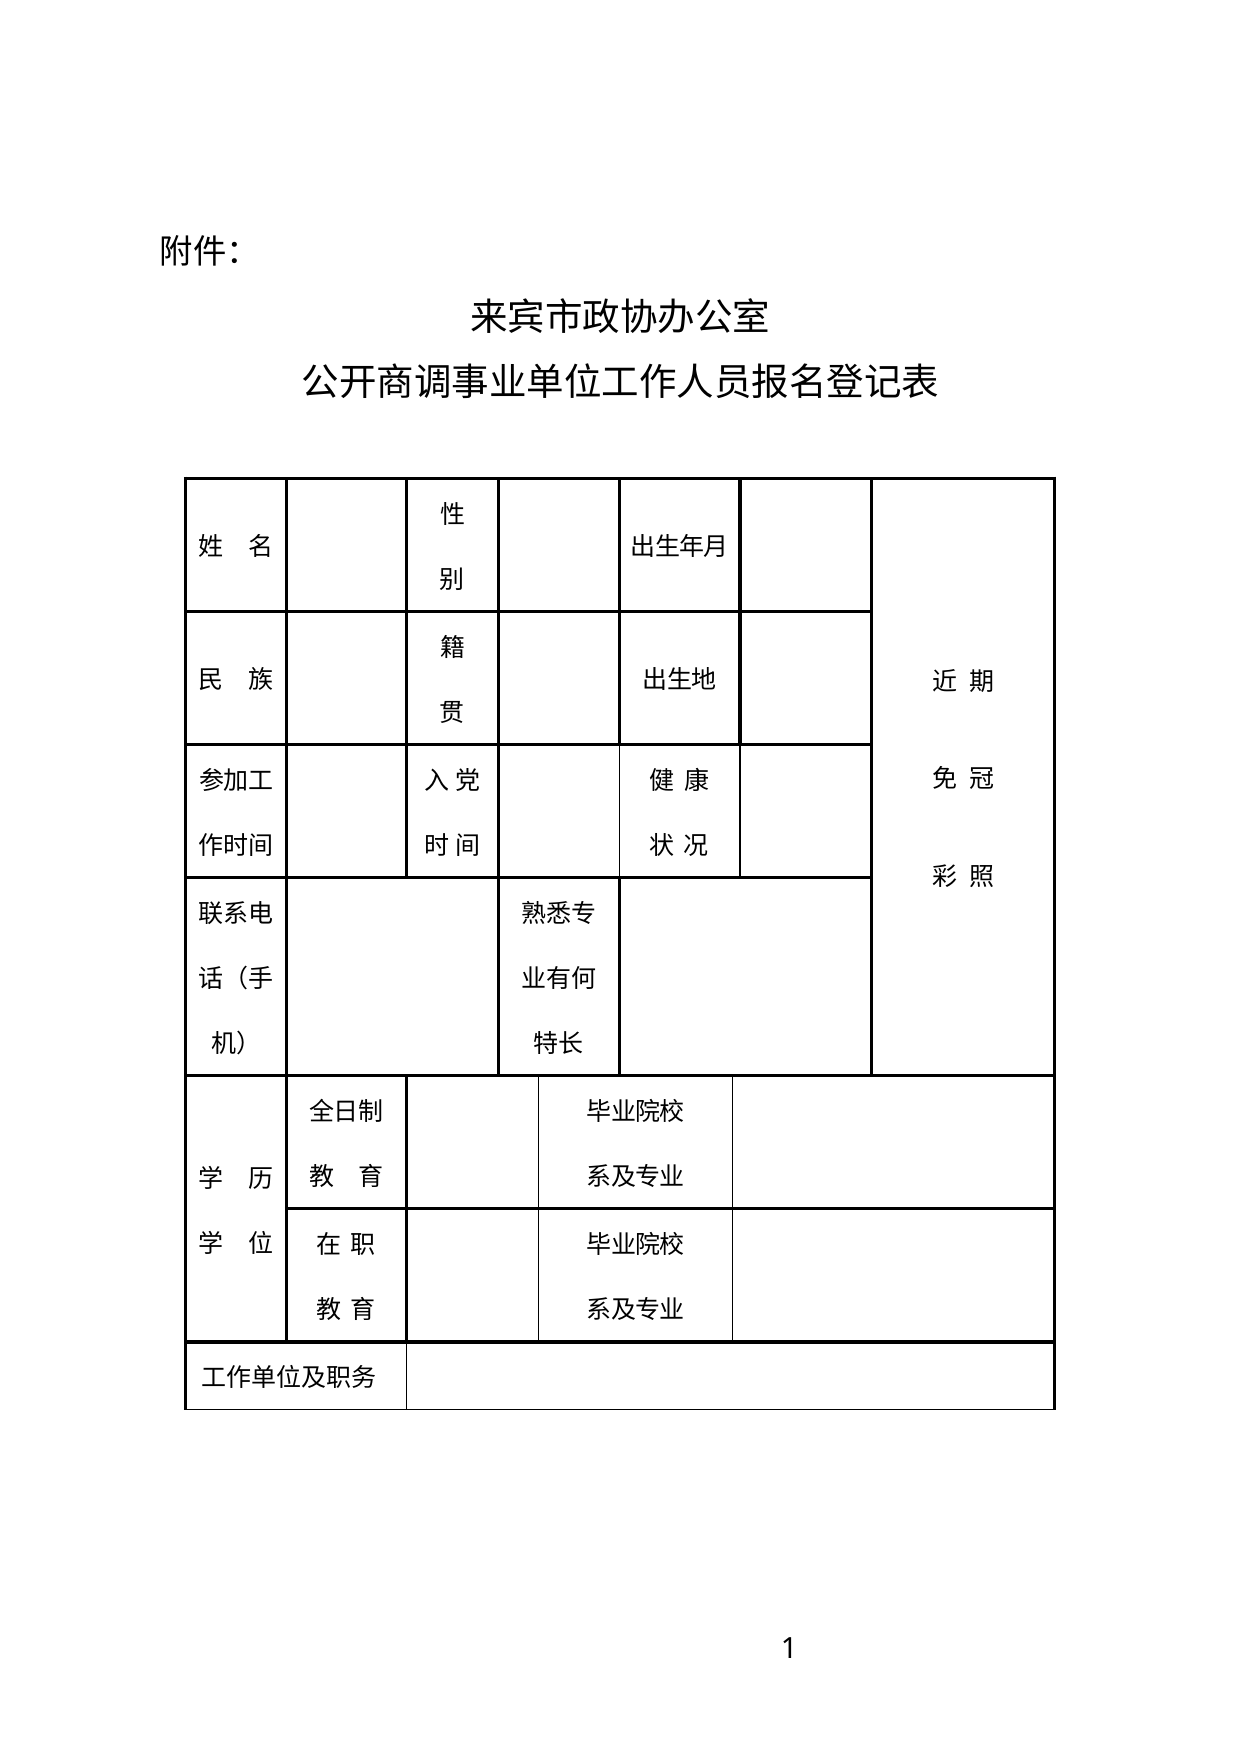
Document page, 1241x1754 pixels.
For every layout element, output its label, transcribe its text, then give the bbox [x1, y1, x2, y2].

table_cell [621, 879, 870, 1074]
table_cell [407, 1344, 1053, 1408]
table_cell [408, 1077, 538, 1207]
table_header [742, 480, 870, 610]
table_cell [500, 746, 619, 876]
text 公开商调事业单位工作人员报名登记表 [159, 347, 1081, 412]
table_header 出生年月 [621, 480, 738, 610]
table_cell [408, 1210, 538, 1340]
table_cell 在 职 教 育 [288, 1210, 405, 1340]
table_cell 出生地 [621, 613, 738, 743]
table_header 姓 名 [187, 480, 285, 610]
table_cell 健 康 状 况 [620, 746, 739, 876]
table_header [500, 480, 618, 610]
table_cell [741, 746, 870, 876]
table_cell 毕业院校 系及专业 [539, 1210, 732, 1340]
table_cell 参加工作时间 [187, 746, 285, 876]
table_header 性 别 [408, 480, 497, 610]
table_cell [288, 746, 405, 876]
table_cell 民 族 [187, 613, 285, 743]
text 附件： [159, 217, 1081, 282]
table_cell [288, 879, 497, 1074]
table_cell 工作单位及职务 [187, 1344, 406, 1408]
table_cell [733, 1210, 1053, 1340]
table_cell [288, 613, 405, 743]
table_cell 入 党 时 间 [408, 746, 497, 876]
table_header [288, 480, 405, 610]
table_cell [733, 1077, 1053, 1207]
text 来宾市政协办公室 [159, 282, 1081, 347]
table_cell 学 历 学 位 [187, 1077, 285, 1340]
table_cell 毕业院校 系及专业 [539, 1077, 732, 1207]
table_cell [500, 613, 618, 743]
table_cell 籍 贯 [408, 613, 497, 743]
table_cell [742, 613, 870, 743]
table_header 近 期 免 冠 彩 照 [873, 480, 1053, 1074]
table_cell 全日制 教 育 [288, 1077, 405, 1207]
table_cell 联系电话（手机） [187, 879, 285, 1074]
table_cell 熟悉专业有何特长 [500, 879, 618, 1074]
